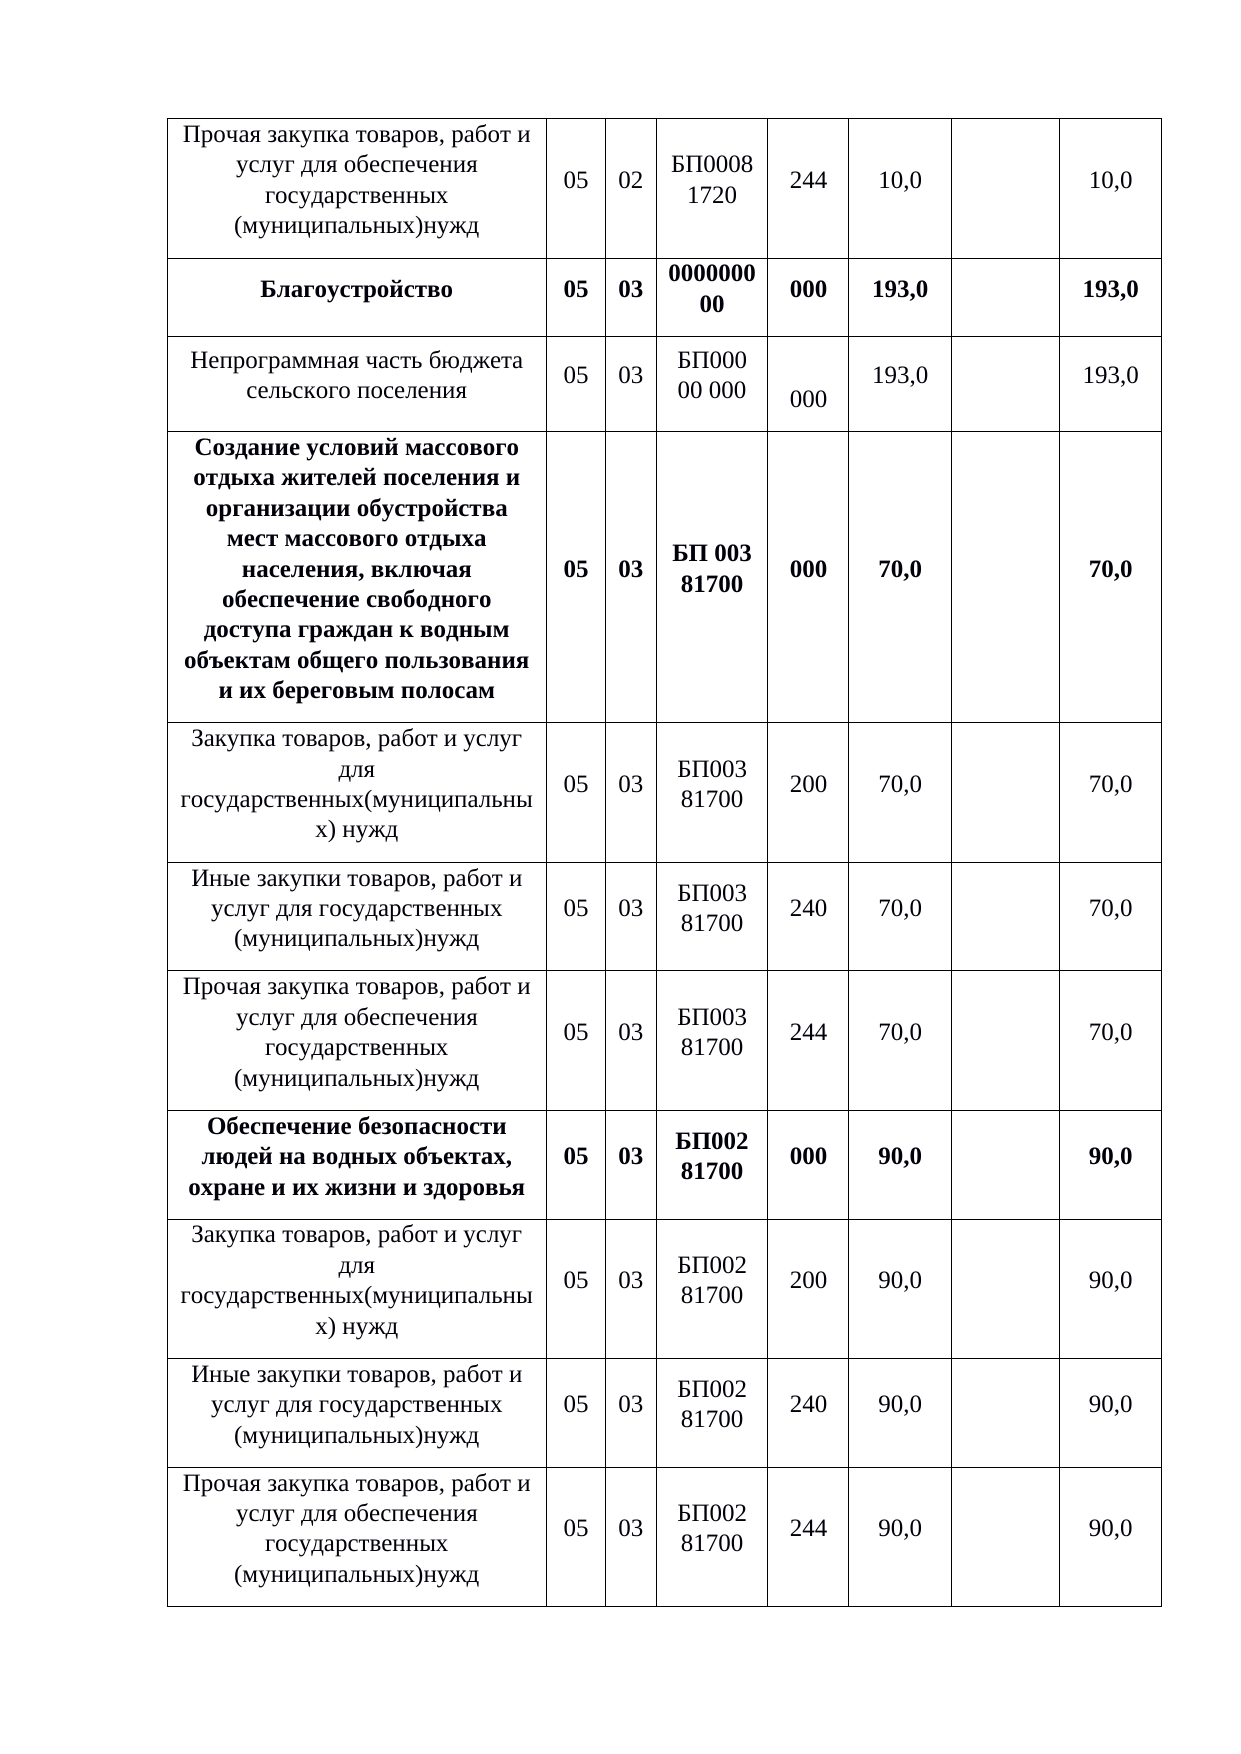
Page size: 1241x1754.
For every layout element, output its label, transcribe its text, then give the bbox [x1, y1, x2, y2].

table_cell 244 [768, 971, 848, 1110]
table_cell 03 [606, 863, 656, 970]
table_cell 05 [547, 1220, 605, 1358]
table_cell [952, 432, 1059, 722]
table_cell БП 003 81700 [657, 432, 767, 722]
table_cell 193,0 [1060, 337, 1161, 431]
table_cell [952, 337, 1059, 431]
table_cell 03 [606, 432, 656, 722]
table_cell Обеспечение безопасности людей на водных объектах, охране и их жизни и здоровья [168, 1111, 546, 1218]
table_cell 240 [768, 1359, 848, 1467]
table_cell Закупка товаров, работ и услуг для государственных(муниципальных) нужд [168, 723, 546, 862]
table_cell БП003 81700 [657, 971, 767, 1110]
table_cell 05 [547, 723, 605, 862]
table_cell Благоустройство [168, 259, 546, 336]
table_cell 03 [606, 723, 656, 862]
table_cell Создание условий массового отдыха жителей поселения и организации обустройства мест массового отдыха населения, включая обеспечение свободного доступа граждан к водным объектам общего пользования и их береговым полосам [168, 432, 546, 722]
table_cell Иные закупки товаров, работ и услуг для государственных (муниципальных)нужд [168, 863, 546, 970]
table_cell 90,0 [1060, 1359, 1161, 1467]
table_cell 90,0 [849, 1359, 951, 1467]
table_cell [952, 863, 1059, 970]
table_cell 240 [768, 863, 848, 970]
table_cell 02 [606, 119, 656, 257]
table_cell Непрограммная часть бюджета сельского поселения [168, 337, 546, 431]
table_cell [952, 971, 1059, 1110]
table_cell Прочая закупка товаров, работ и услуг для обеспечения государственных (муниципальных)нужд [168, 119, 546, 257]
table_cell [952, 1359, 1059, 1467]
table_cell [952, 723, 1059, 862]
table_cell 193,0 [1060, 259, 1161, 336]
table_cell Закупка товаров, работ и услуг для государственных(муниципальных) нужд [168, 1220, 546, 1358]
table_cell 70,0 [1060, 863, 1161, 970]
table_cell 90,0 [849, 1220, 951, 1358]
table_cell 70,0 [849, 863, 951, 970]
table_cell [952, 259, 1059, 336]
table_cell Прочая закупка товаров, работ и услуг для обеспечения государственных (муниципальных)нужд [168, 1468, 546, 1606]
table_cell 05 [547, 337, 605, 431]
table_cell 70,0 [1060, 971, 1161, 1110]
table_cell 244 [768, 1468, 848, 1606]
table_cell 03 [606, 971, 656, 1110]
table_cell 000 [768, 337, 848, 431]
table_cell 03 [606, 1220, 656, 1358]
table_cell 03 [606, 337, 656, 431]
table_cell 03 [606, 1359, 656, 1467]
table_cell БП003 81700 [657, 863, 767, 970]
table_cell 10,0 [1060, 119, 1161, 257]
table_cell 70,0 [849, 971, 951, 1110]
table_cell 90,0 [1060, 1468, 1161, 1606]
table_cell [952, 119, 1059, 257]
table_cell 244 [768, 119, 848, 257]
table_cell БП002 81700 [657, 1359, 767, 1467]
table_cell 90,0 [1060, 1111, 1161, 1218]
table_cell 05 [547, 432, 605, 722]
table_cell [952, 1468, 1059, 1606]
table_cell 90,0 [849, 1111, 951, 1218]
table_cell 200 [768, 1220, 848, 1358]
table_cell 193,0 [849, 259, 951, 336]
table_cell 193,0 [849, 337, 951, 431]
table_cell 200 [768, 723, 848, 862]
table_cell 90,0 [849, 1468, 951, 1606]
table_cell 05 [547, 1468, 605, 1606]
table_cell БП00081720 [657, 119, 767, 257]
table_cell БП002 81700 [657, 1468, 767, 1606]
table_cell 000 [768, 259, 848, 336]
table_cell [952, 1111, 1059, 1218]
table_cell 000000000 [657, 259, 767, 336]
table_cell 90,0 [1060, 1220, 1161, 1358]
table_cell Прочая закупка товаров, работ и услуг для обеспечения государственных (муниципальных)нужд [168, 971, 546, 1110]
table_cell [952, 1220, 1059, 1358]
table_cell 70,0 [1060, 723, 1161, 862]
table_cell 05 [547, 971, 605, 1110]
table_cell 70,0 [849, 432, 951, 722]
table_cell 03 [606, 1111, 656, 1218]
table_cell БП002 81700 [657, 1220, 767, 1358]
table_cell 70,0 [1060, 432, 1161, 722]
table_cell БП002 81700 [657, 1111, 767, 1218]
table_cell 05 [547, 1111, 605, 1218]
table_cell БП000 00 000 [657, 337, 767, 431]
table_cell 05 [547, 1359, 605, 1467]
table_cell 000 [768, 432, 848, 722]
table_cell 03 [606, 1468, 656, 1606]
table_cell 000 [768, 1111, 848, 1218]
table_cell БП003 81700 [657, 723, 767, 862]
table_cell Иные закупки товаров, работ и услуг для государственных (муниципальных)нужд [168, 1359, 546, 1467]
table_cell 05 [547, 119, 605, 257]
table_cell 05 [547, 863, 605, 970]
table_cell 10,0 [849, 119, 951, 257]
table_cell 03 [606, 259, 656, 336]
table_cell 70,0 [849, 723, 951, 862]
table_cell 05 [547, 259, 605, 336]
